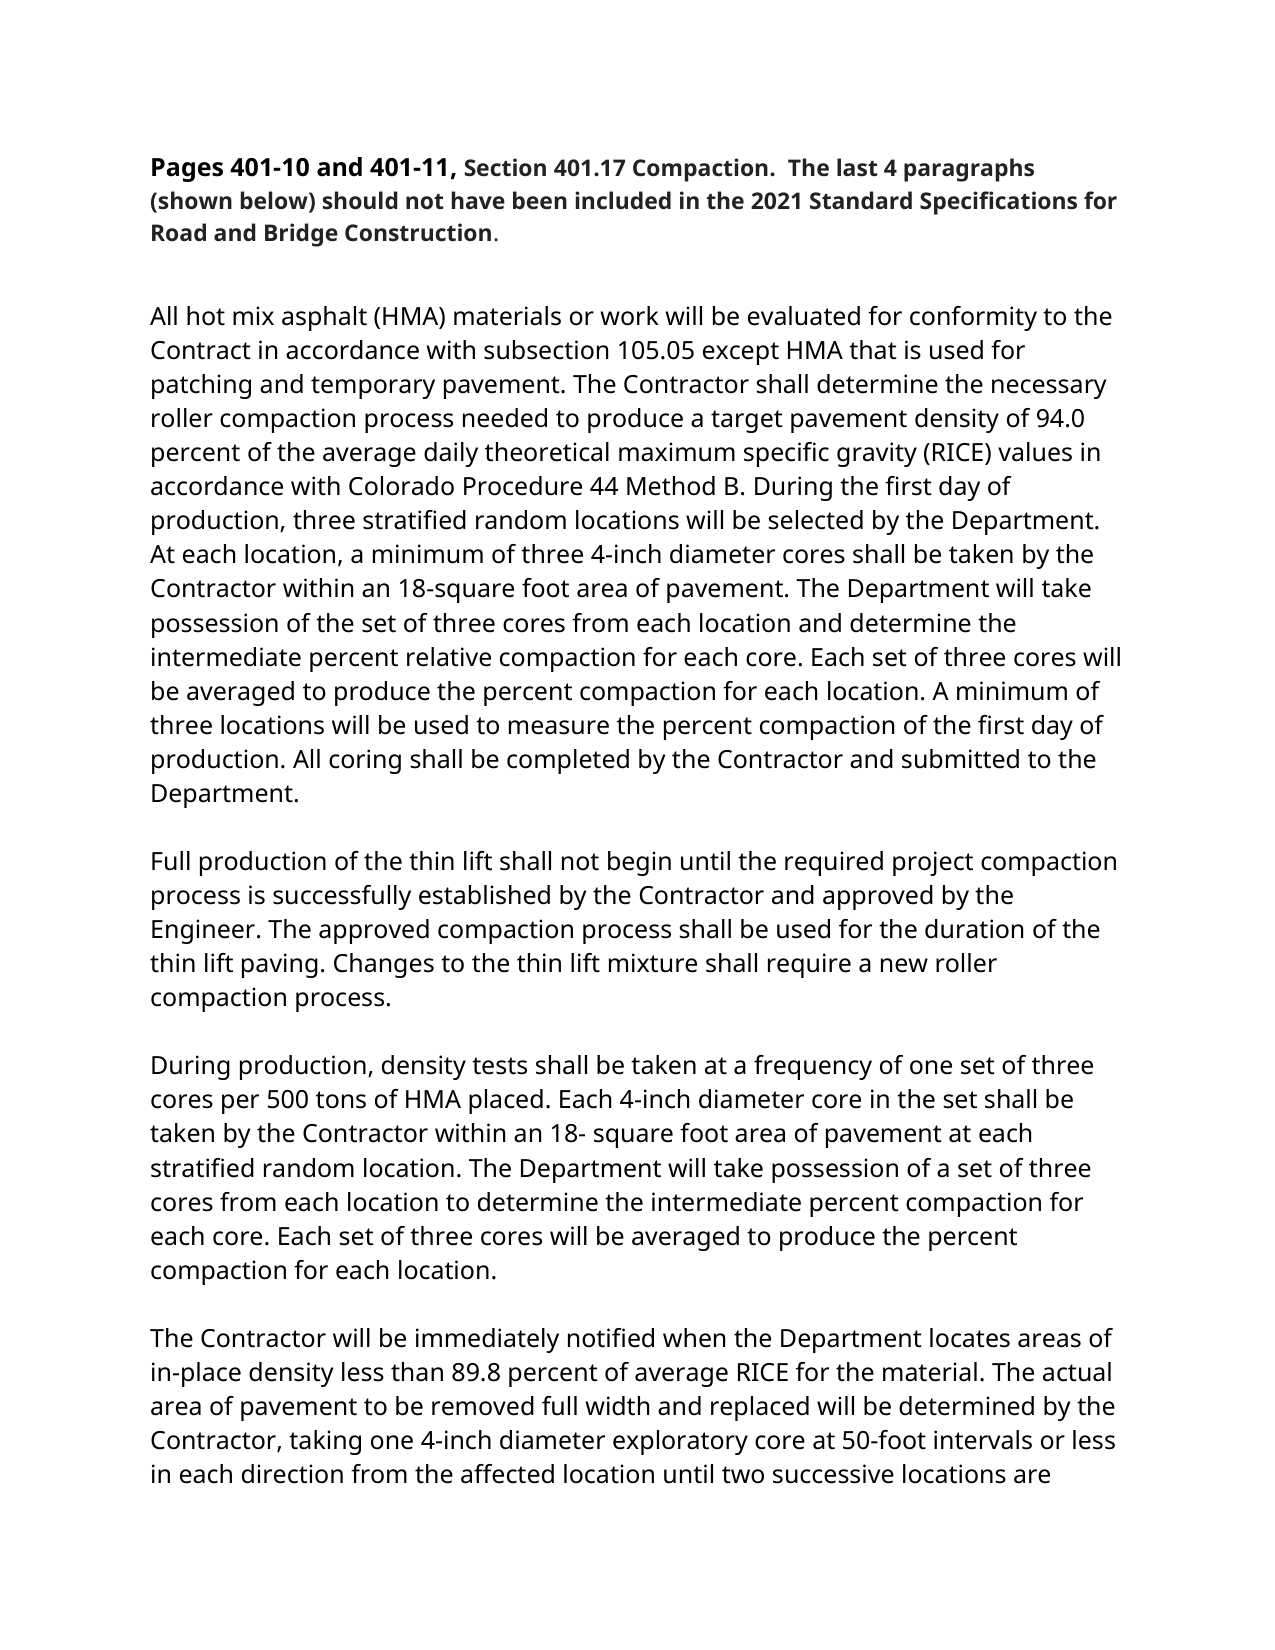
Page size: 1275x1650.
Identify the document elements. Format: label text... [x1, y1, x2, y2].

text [150, 1321, 1125, 1491]
text During production, density tests shall be taken at a frequency of one set of three cores per 500 tons of HMA placed. Each 4-inch diameter core in the set shall be taken by the Contractor within an 18- square foot area of pavement at each stratified random location. The Department will take possession of a set of three cores from each location to determine the intermediate percent compaction for each core. Each set of three cores will be averaged to produce the percent compaction for each location. [150, 1048, 1125, 1286]
text Pages 401-10 and 401-11, Section 401.17 Compaction. The last 4 paragraphs (shown below) should not have been included in the 2021 Standard Specifications for Road and Bridge Construction. [150, 150, 1120, 248]
text Full production of the thin lift shall not begin until the required project compaction process is successfully established by the Contractor and approved by the Engineer. The approved compaction process shall be used for the duration of the thin lift paving. Changes to the thin lift mixture shall require a new roller compaction process. [150, 844, 1125, 1014]
text All hot mix asphalt (HMA) materials or work will be evaluated for conformity to the Contract in accordance with subsection 105.05 except HMA that is used for patching and temporary pavement. The Contractor shall determine the necessary roller compaction process needed to produce a target pavement density of 94.0 percent of the average daily theoretical maximum specific gravity (RICE) values in accordance with Colorado Procedure 44 Method B. During the first day of production, three stratified random locations will be selected by the Department. At each location, a minimum of three 4-inch diameter cores shall be taken by the Contractor within an 18-square foot area of pavement. The Department will take possession of the set of three cores from each location and determine the intermediate percent relative compaction for each core. Each set of three cores will be averaged to produce the percent compaction for each location. A minimum of three locations will be used to measure the percent compaction of the first day of production. All coring shall be completed by the Contractor and submitted to the Department. [150, 264, 1125, 809]
